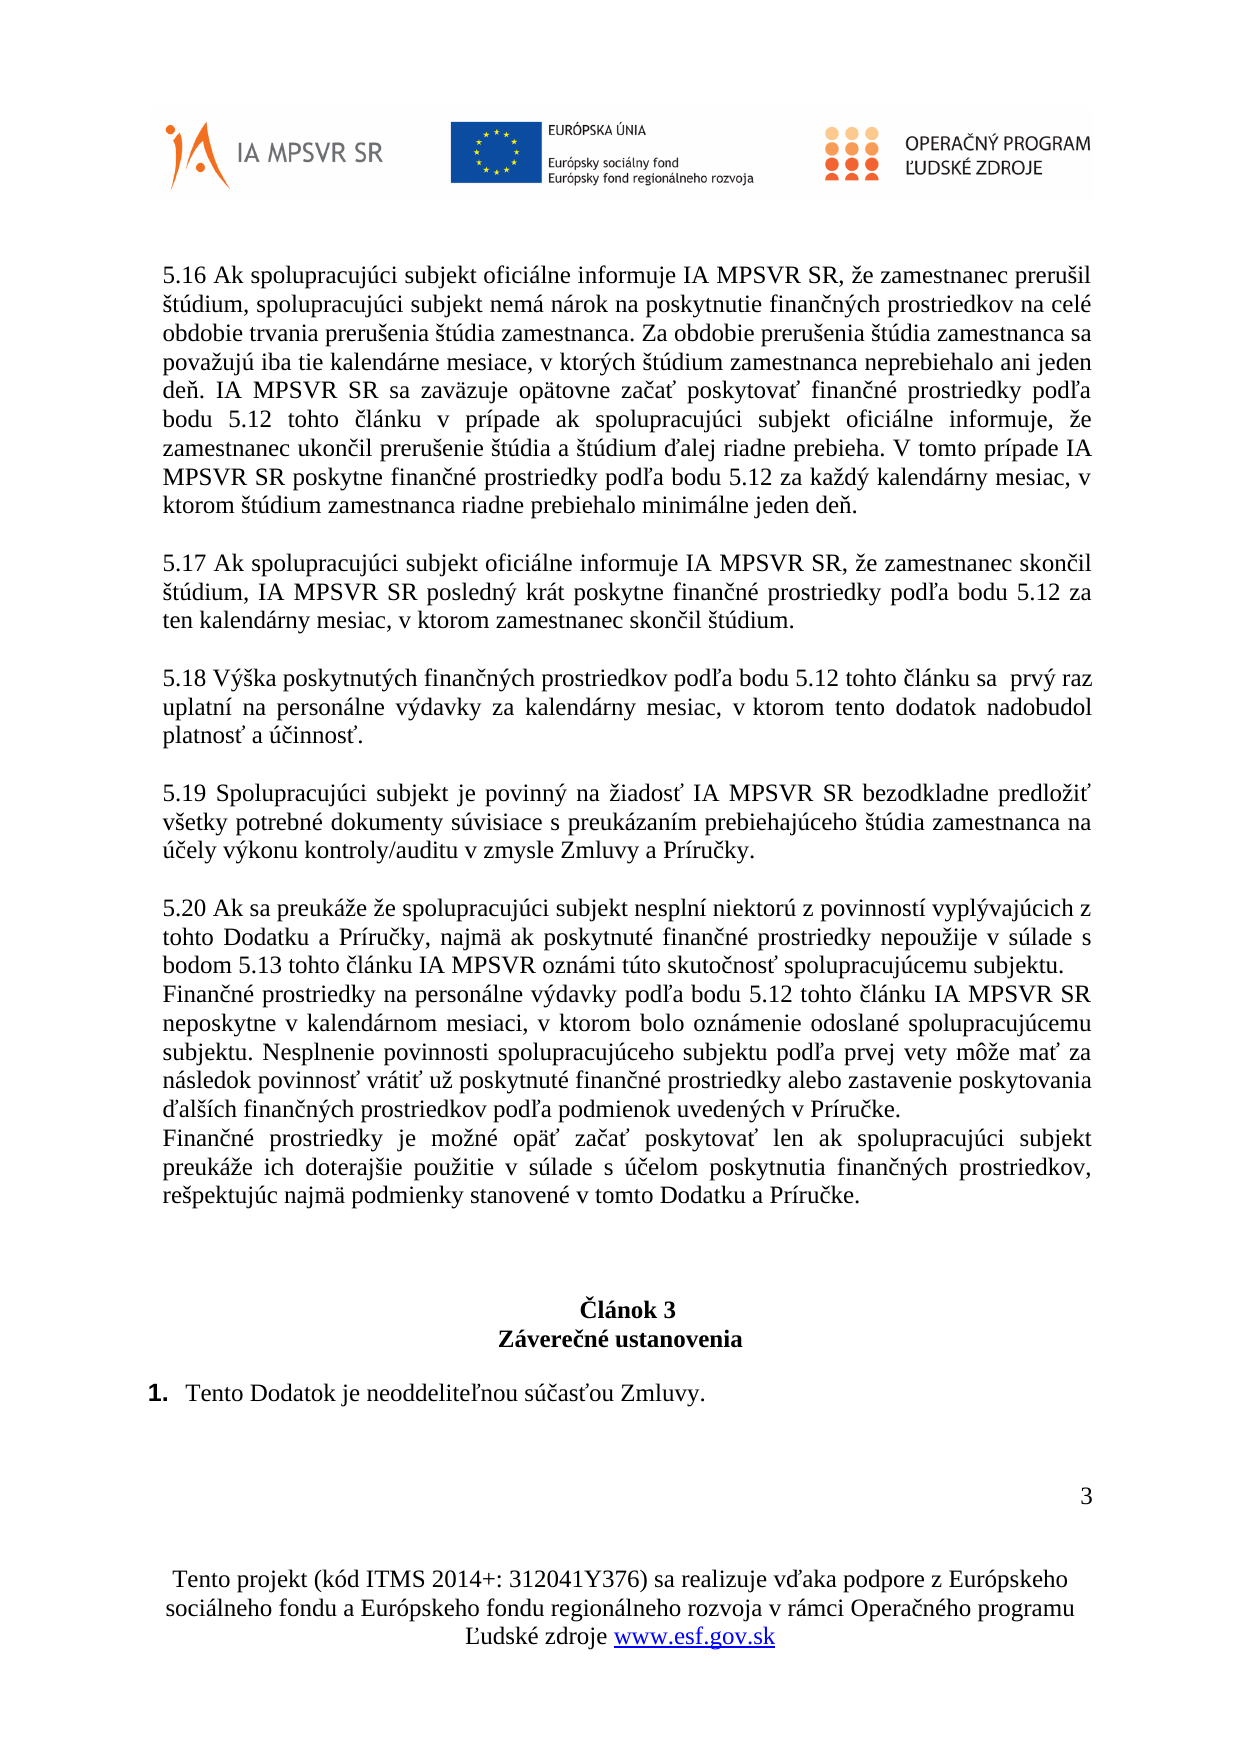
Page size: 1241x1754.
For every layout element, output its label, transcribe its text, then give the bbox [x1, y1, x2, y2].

text Finančné prostriedky na personálne výdavky podľa bodu 5.12 tohto článku IA MPSVR SR neposkytne v kalendárnom mesiaci, v ktorom bolo oznámenie odoslané spolupracujúcemu subjektu. Nesplnenie povinnosti spolupracujúceho subjektu podľa prvej vety môže mať za následok povinnosť vrátiť už poskytnuté finančné prostriedky alebo zastavenie poskytovania ďalších finančných prostriedkov podľa podmienok uvedených v Príručke. [162, 979, 1092, 1123]
text Finančné prostriedky je možné opäť začať poskytovať len ak spolupracujúci subjekt preukáže ich doterajšie použitie v súlade s účelom poskytnutia finančných prostriedkov, rešpektujúc najmä podmienky stanovené v tomto Dodatku a Príručke. [162, 1123, 1092, 1209]
picture [147, 106, 1093, 201]
text 5.17 Ak spolupracujúci subjekt oficiálne informuje IA MPSVR SR, že zamestnanec skončil štúdium, IA MPSVR SR posledný krát poskytne finančné prostriedky podľa bodu 5.12 za ten kalendárny mesiac, v ktorom zamestnanec skončil štúdium. [162, 548, 1092, 634]
text 5.18 Výška poskytnutých finančných prostriedkov podľa bodu 5.12 tohto článku sa prvý raz uplatní na personálne výdavky za kalendárny mesiac, v ktorom tento dodatok nadobudol platnosť a účinnosť. [162, 663, 1092, 749]
text Záverečné ustanovenia [148, 1324, 1092, 1353]
text 5.16 Ak spolupracujúci subjekt oficiálne informuje IA MPSVR SR, že zamestnanec prerušil štúdium, spolupracujúci subjekt nemá nárok na poskytnutie finančných prostriedkov na celé obdobie trvania prerušenia štúdia zamestnanca. Za obdobie prerušenia štúdia zamestnanca sa považujú iba tie kalendárne mesiace, v ktorých štúdium zamestnanca neprebiehalo ani jeden deň. IA MPSVR SR sa zaväzuje opätovne začať poskytovať finančné prostriedky podľa bodu 5.12 tohto článku v prípade ak spolupracujúci subjekt oficiálne informuje, že zamestnanec ukončil prerušenie štúdia a štúdium ďalej riadne prebieha. V tomto prípade IA MPSVR SR poskytne finančné prostriedky podľa bodu 5.12 za každý kalendárny mesiac, v ktorom štúdium zamestnanca riadne prebiehalo minimálne jeden deň. [162, 260, 1092, 519]
text 5.20 Ak sa preukáže že spolupracujúci subjekt nesplní niektorú z povinností vyplývajúcich z tohto Dodatku a Príručky, najmä ak poskytnuté finančné prostriedky nepoužije v súlade s bodom 5.13 tohto článku IA MPSVR oznámi túto skutočnosť spolupracujúcemu subjektu. [162, 893, 1092, 979]
list Tento Dodatok je neoddeliteľnou súčasťou Zmluvy. [148, 1378, 1092, 1407]
text Článok 3 [162, 1295, 1092, 1324]
text 5.19 Spolupracujúci subjekt je povinný na žiadosť IA MPSVR SR bezodkladne predložiť všetky potrebné dokumenty súvisiace s preukázaním prebiehajúceho štúdia zamestnanca na účely výkonu kontroly/auditu v zmysle Zmluvy a Príručky. [162, 778, 1092, 864]
